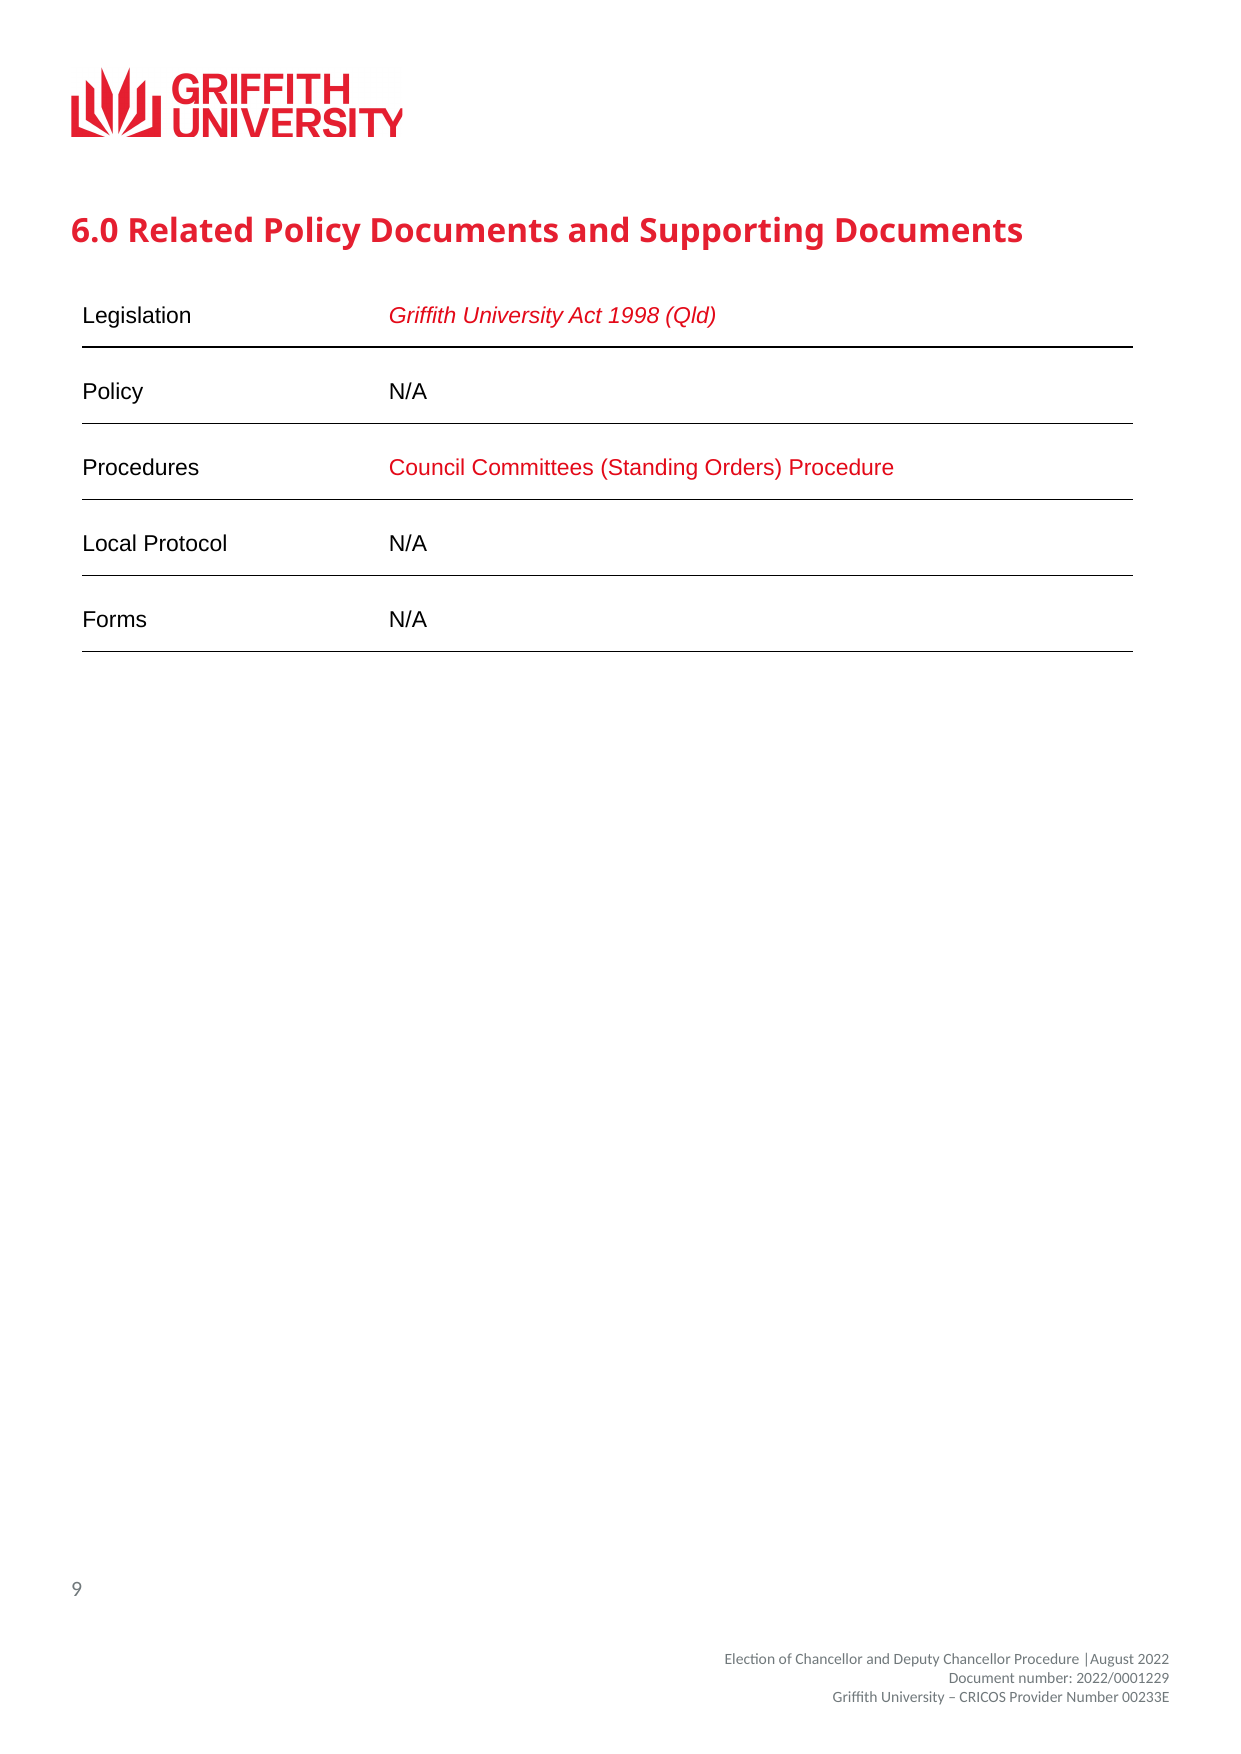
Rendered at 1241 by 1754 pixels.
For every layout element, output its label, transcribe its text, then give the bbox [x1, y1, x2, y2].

table_cell Policy [82, 348, 389, 422]
table_cell N/A [389, 348, 1133, 422]
table_cell Forms [82, 576, 389, 651]
table_cell N/A [389, 576, 1133, 651]
table_cell Council Committees (Standing Orders) Procedure [389, 424, 1133, 498]
table_header Legislation [82, 271, 389, 346]
table_cell Procedures [82, 424, 389, 498]
table_cell Local Protocol [82, 500, 389, 574]
table_cell N/A [389, 500, 1133, 574]
subtitle 6.0 Related Policy Documents and Supporting Documents [71, 207, 1169, 252]
picture [70, 67, 402, 137]
table_header Griffith University Act 1998 (Qld) [389, 271, 1133, 346]
